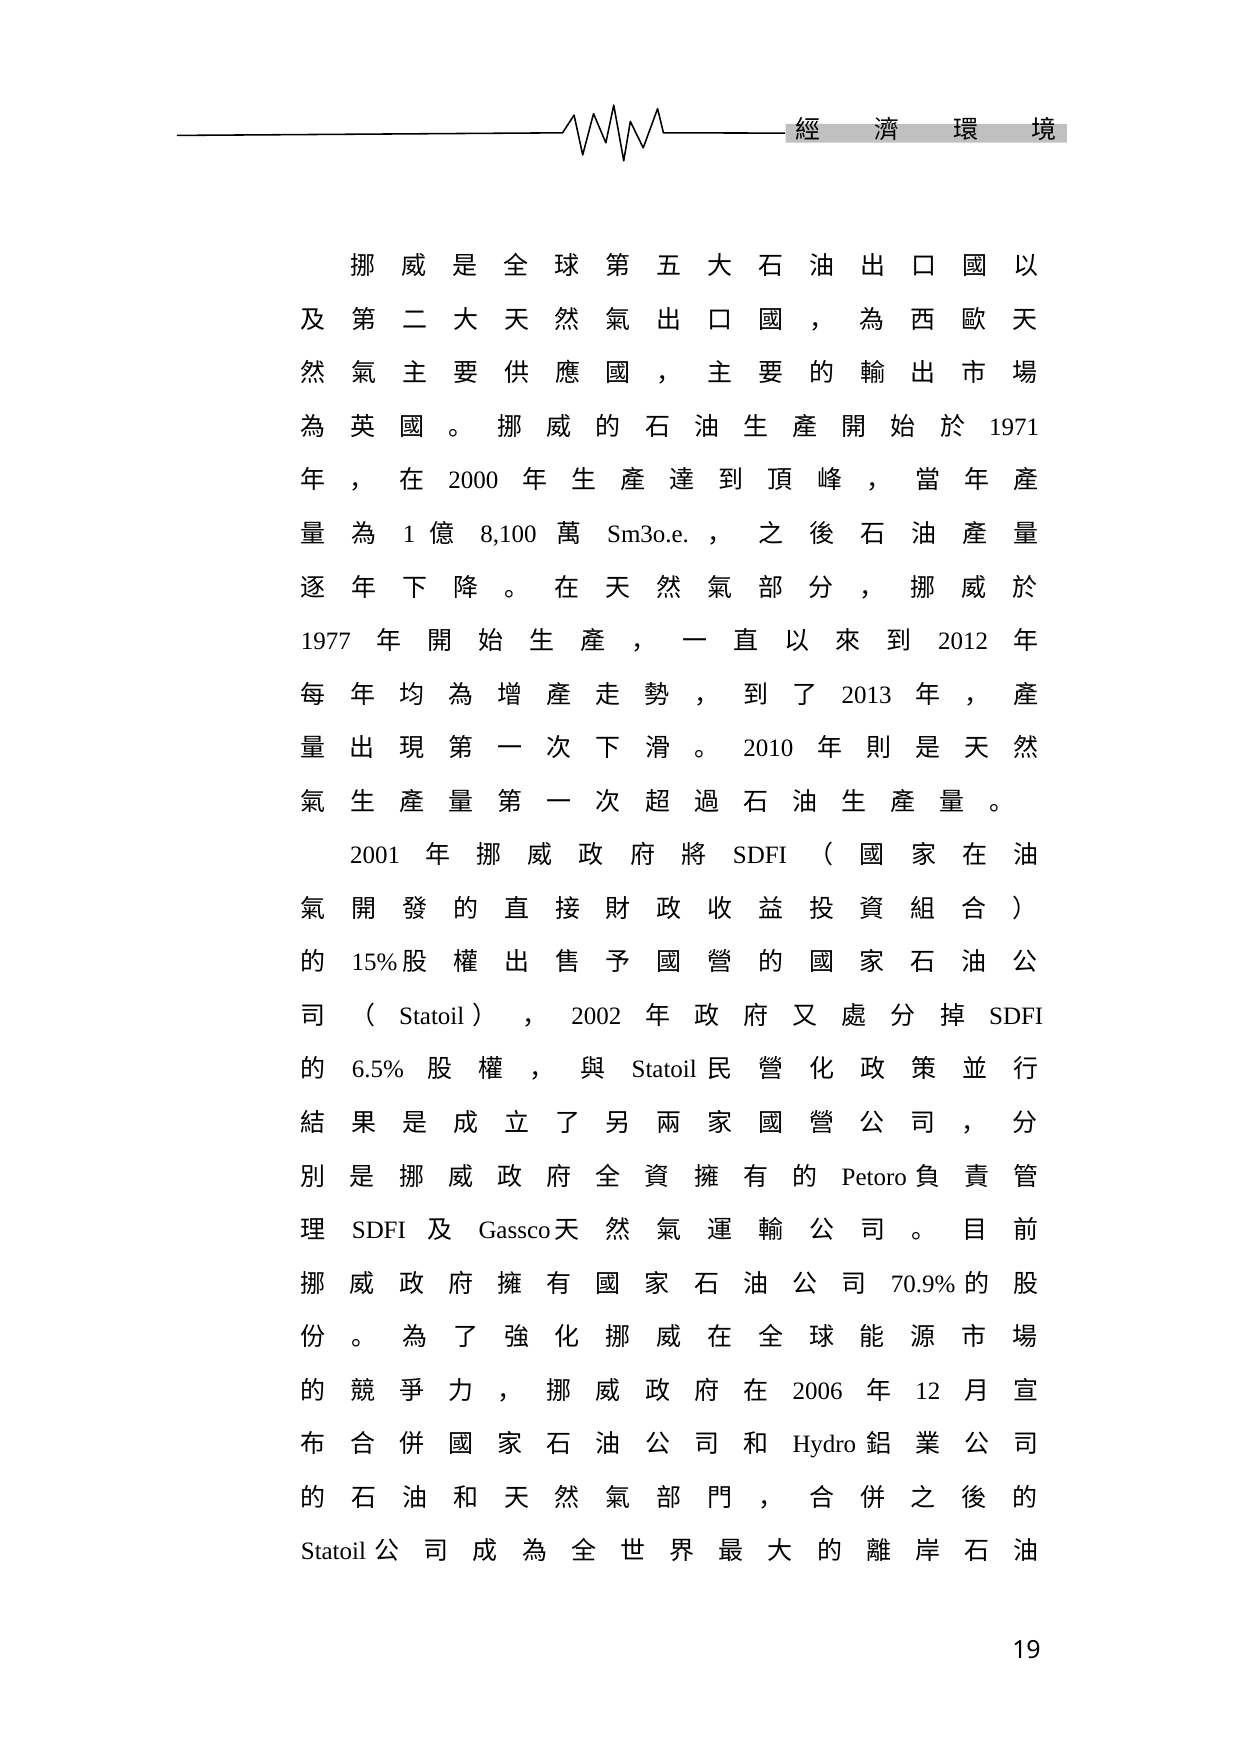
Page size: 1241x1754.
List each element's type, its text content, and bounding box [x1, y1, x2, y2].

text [276, 826, 1063, 1576]
text 挪威是全球第五大石油出口國以及第二大天然氣出口國，為西歐天然氣主要供應國，主要的輸出市場為英國。挪威的石油生產開始於1971年，在2000年生產達到頂峰，當年產量為1億8,100萬Sm3o.e.，之後石油產量逐年下降。在天然氣部分，挪威於1977年開始生產，一直以來到2012年每年均為增產走勢，到了2013年，產量出現第一次下滑。2010年則是天然氣生產量第一次超過石油生產量。 [276, 237, 1063, 826]
